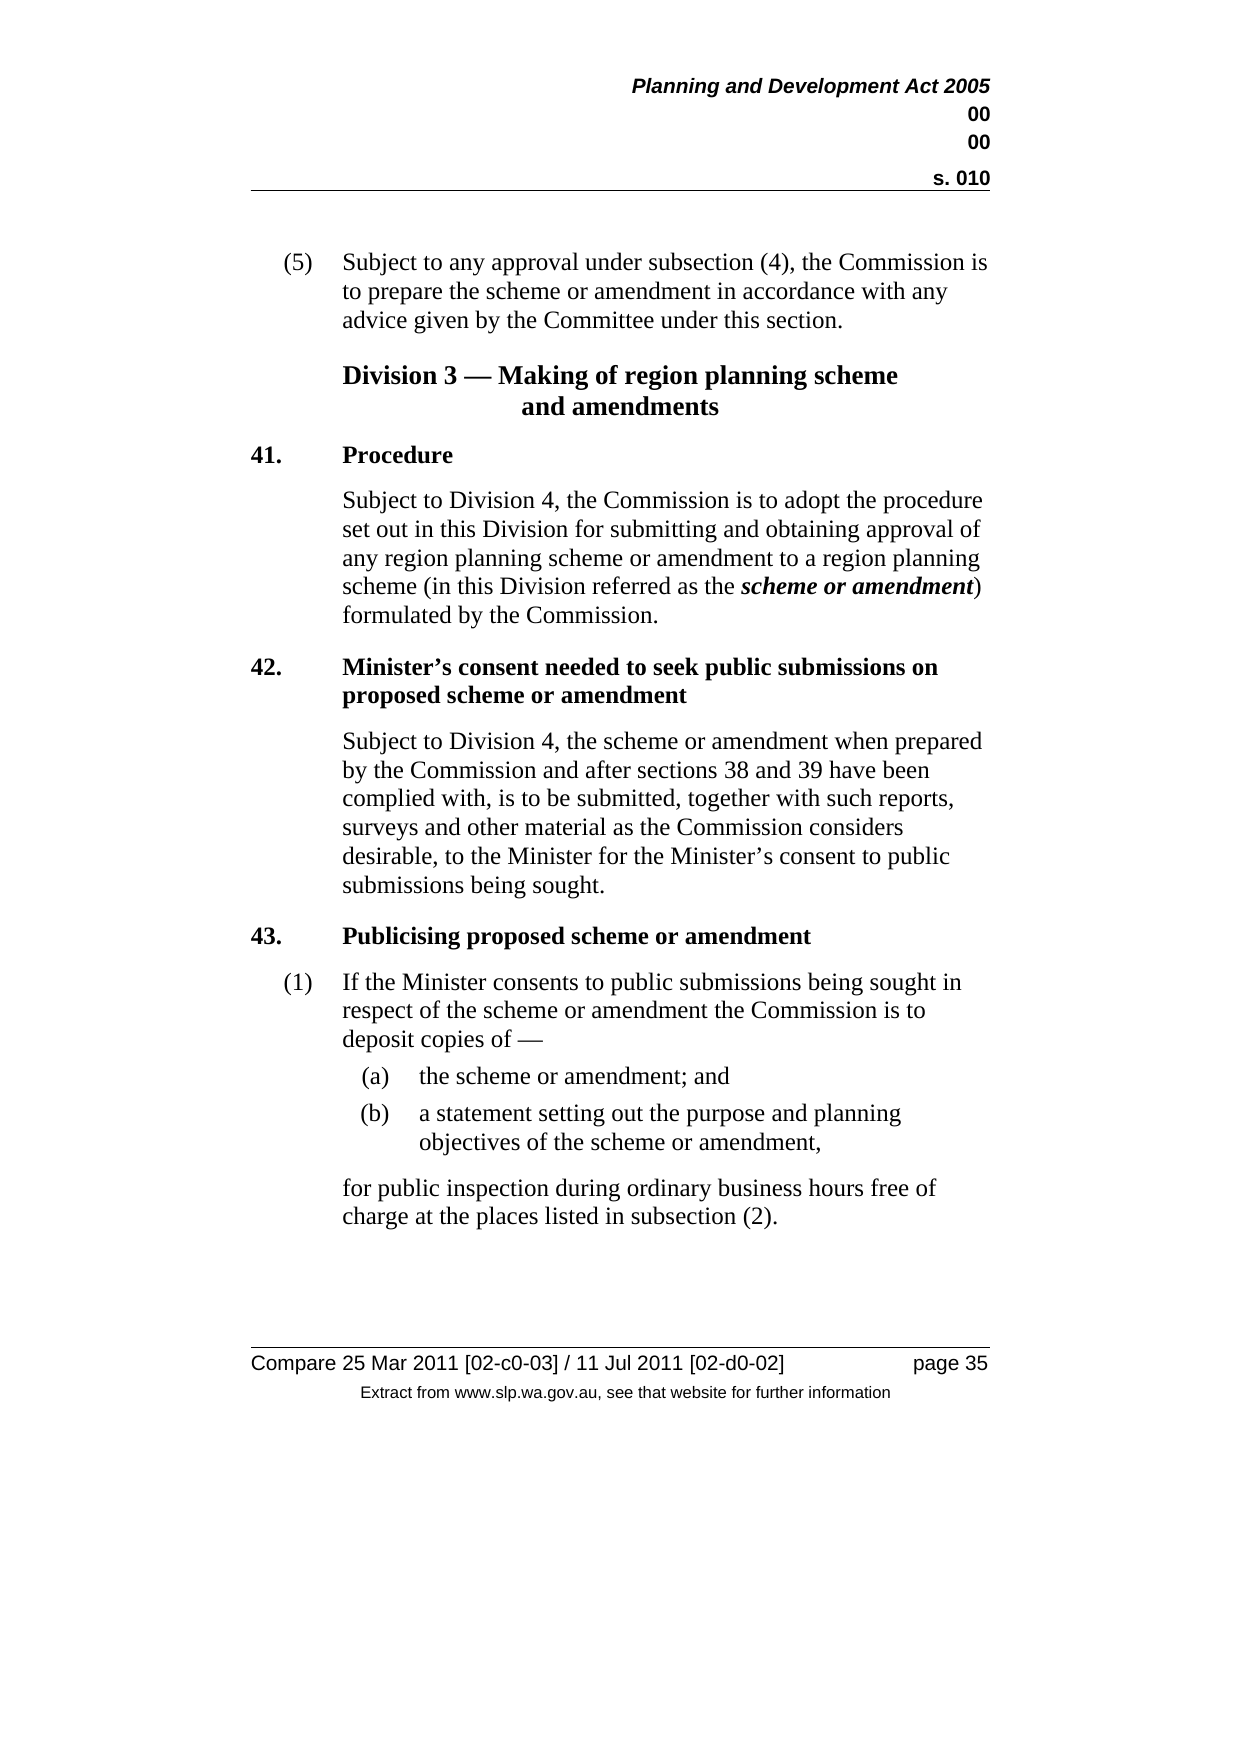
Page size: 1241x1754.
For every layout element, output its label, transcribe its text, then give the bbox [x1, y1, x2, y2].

subtitle 43. Publicising proposed scheme or amendment [251, 921, 990, 950]
subtitle 42. Minister’s consent needed to seek public submissions on proposed scheme or amendment [251, 652, 990, 709]
text (a) the scheme or amendment; and [251, 1061, 990, 1090]
text (5) Subject to any approval under subsection (4), the Commission is to prepare the scheme or amendment in accordance with any advice given by the Committee under this section. [251, 247, 990, 334]
text (1) If the Minister consents to public submissions being sought in respect of the scheme or amendment the Commission is to deposit copies of — [251, 967, 990, 1053]
subtitle 41. Procedure [251, 440, 990, 468]
subtitle Division 3 — Making of region planning scheme and amendments [251, 359, 990, 421]
text Subject to Division 4, the Commission is to adopt the procedure set out in this Division for submitting and obtaining approval of any region planning scheme or amendment to a region planning scheme (in this Division referred as the scheme or amendment) formulated by the Commission. [251, 485, 990, 629]
text (b) a statement setting out the purpose and planning objectives of the scheme or amendment, [251, 1098, 990, 1156]
text Subject to Division 4, the scheme or amendment when prepared by the Commission and after sections 38 and 39 have been complied with, is to be submitted, together with such reports, surveys and other material as the Commission considers desirable, to the Minister for the Minister’s consent to public submissions being sought. [251, 726, 990, 898]
text for public inspection during ordinary business hours free of charge at the places listed in subsection (2). [251, 1173, 990, 1230]
